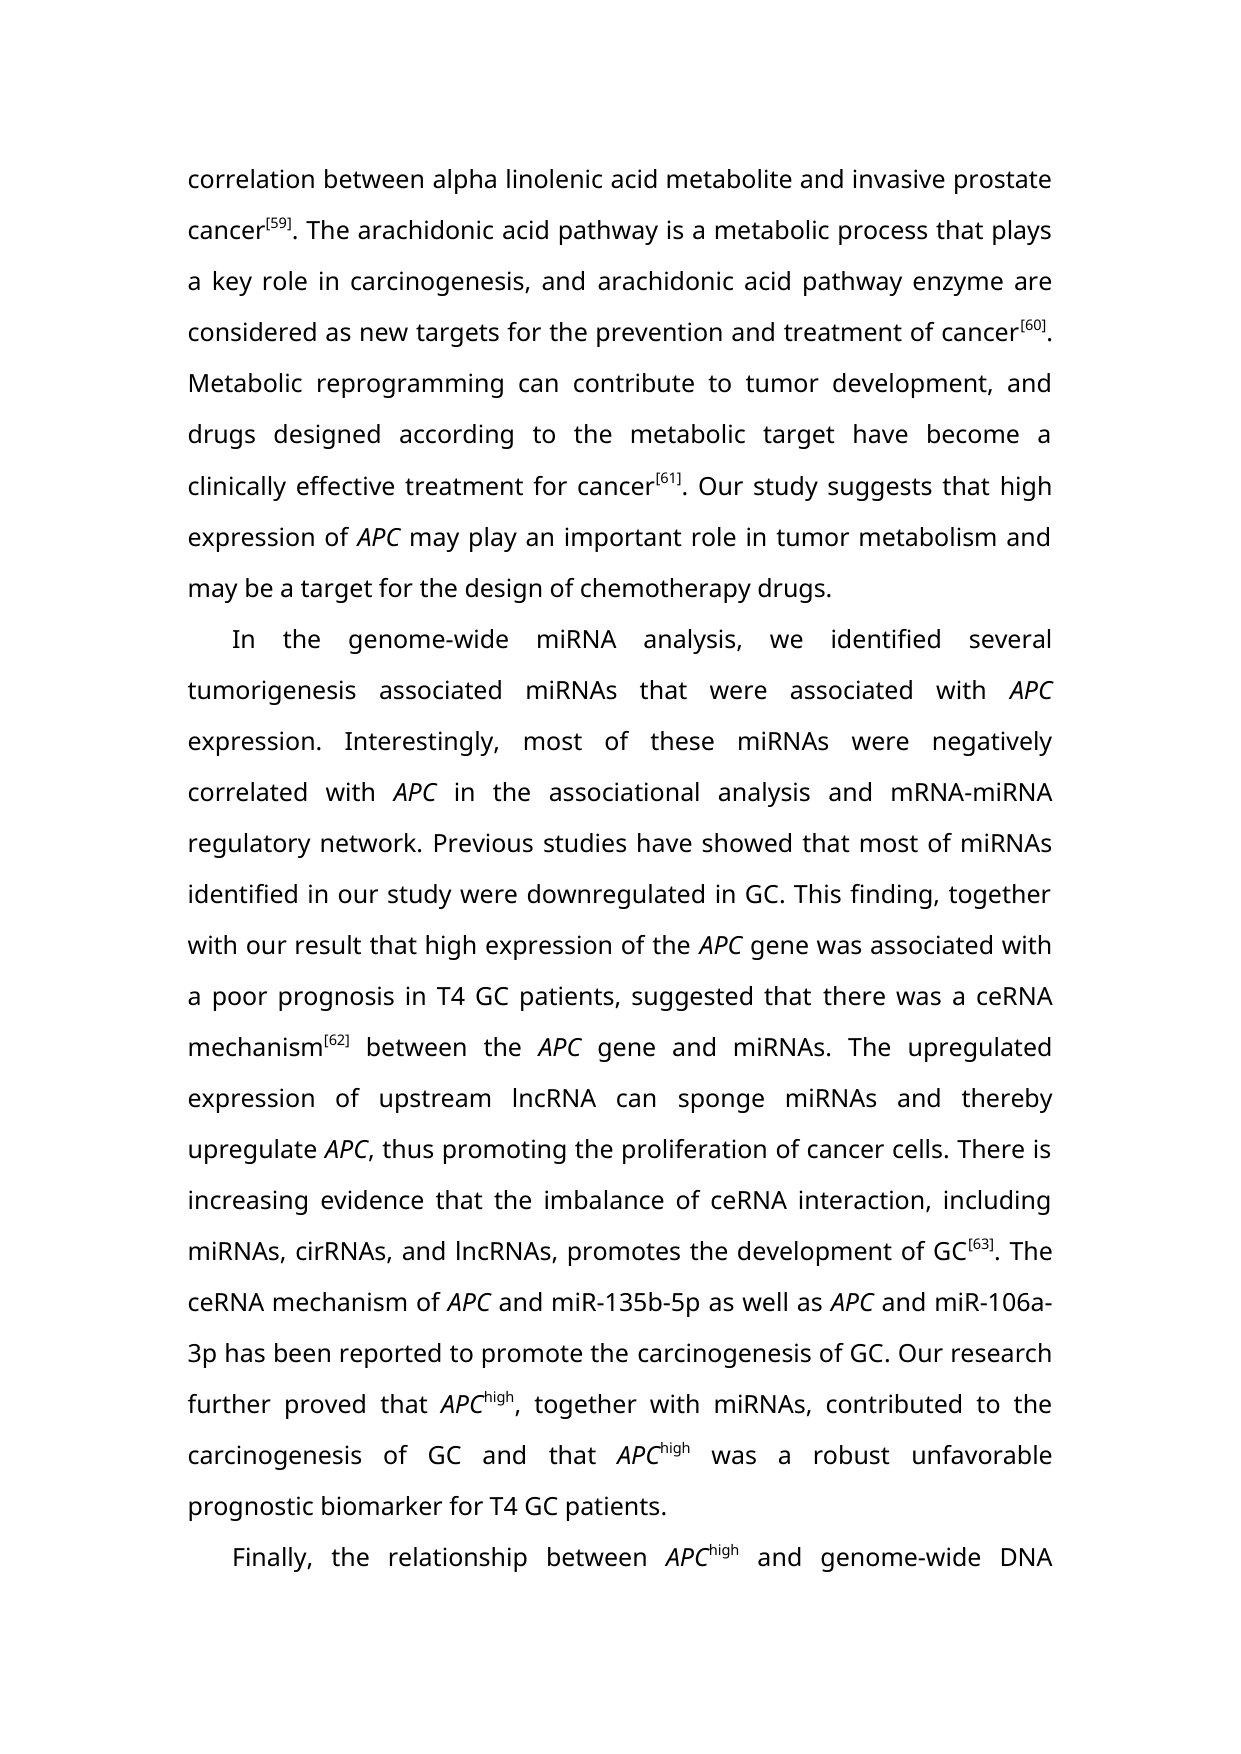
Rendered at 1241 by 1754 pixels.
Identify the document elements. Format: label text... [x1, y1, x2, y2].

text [187, 162, 1053, 604]
text In the genome-wide miRNA analysis, we identified several tumorigenesis associated miRNAs that were associated with APC expression. Interestingly, most of these miRNAs were negatively correlated with APC in the associational analysis and mRNA-miRNA regulatory network. Previous studies have showed that most of miRNAs identified in our study were downregulated in GC. This finding, together with our result that high expression of the APC gene was associated with a poor prognosis in T4 GC patients, suggested that there was a ceRNA mechanism[62] between the APC gene and miRNAs. The upregulated expression of upstream lncRNA can sponge miRNAs and thereby upregulate APC, thus promoting the proliferation of cancer cells. There is increasing evidence that the imbalance of ceRNA interaction, including miRNAs, cirRNAs, and lncRNAs, promotes the development of GC[63]. The ceRNA mechanism of APC and miR-135b-5p as well as APC and miR-106a-3p has been reported to promote the carcinogenesis of GC. Our research further proved that APChigh, together with miRNAs, contributed to the carcinogenesis of GC and that APChigh was a robust unfavorable prognostic biomarker for T4 GC patients. [187, 621, 1053, 1523]
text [187, 1540, 1053, 1574]
